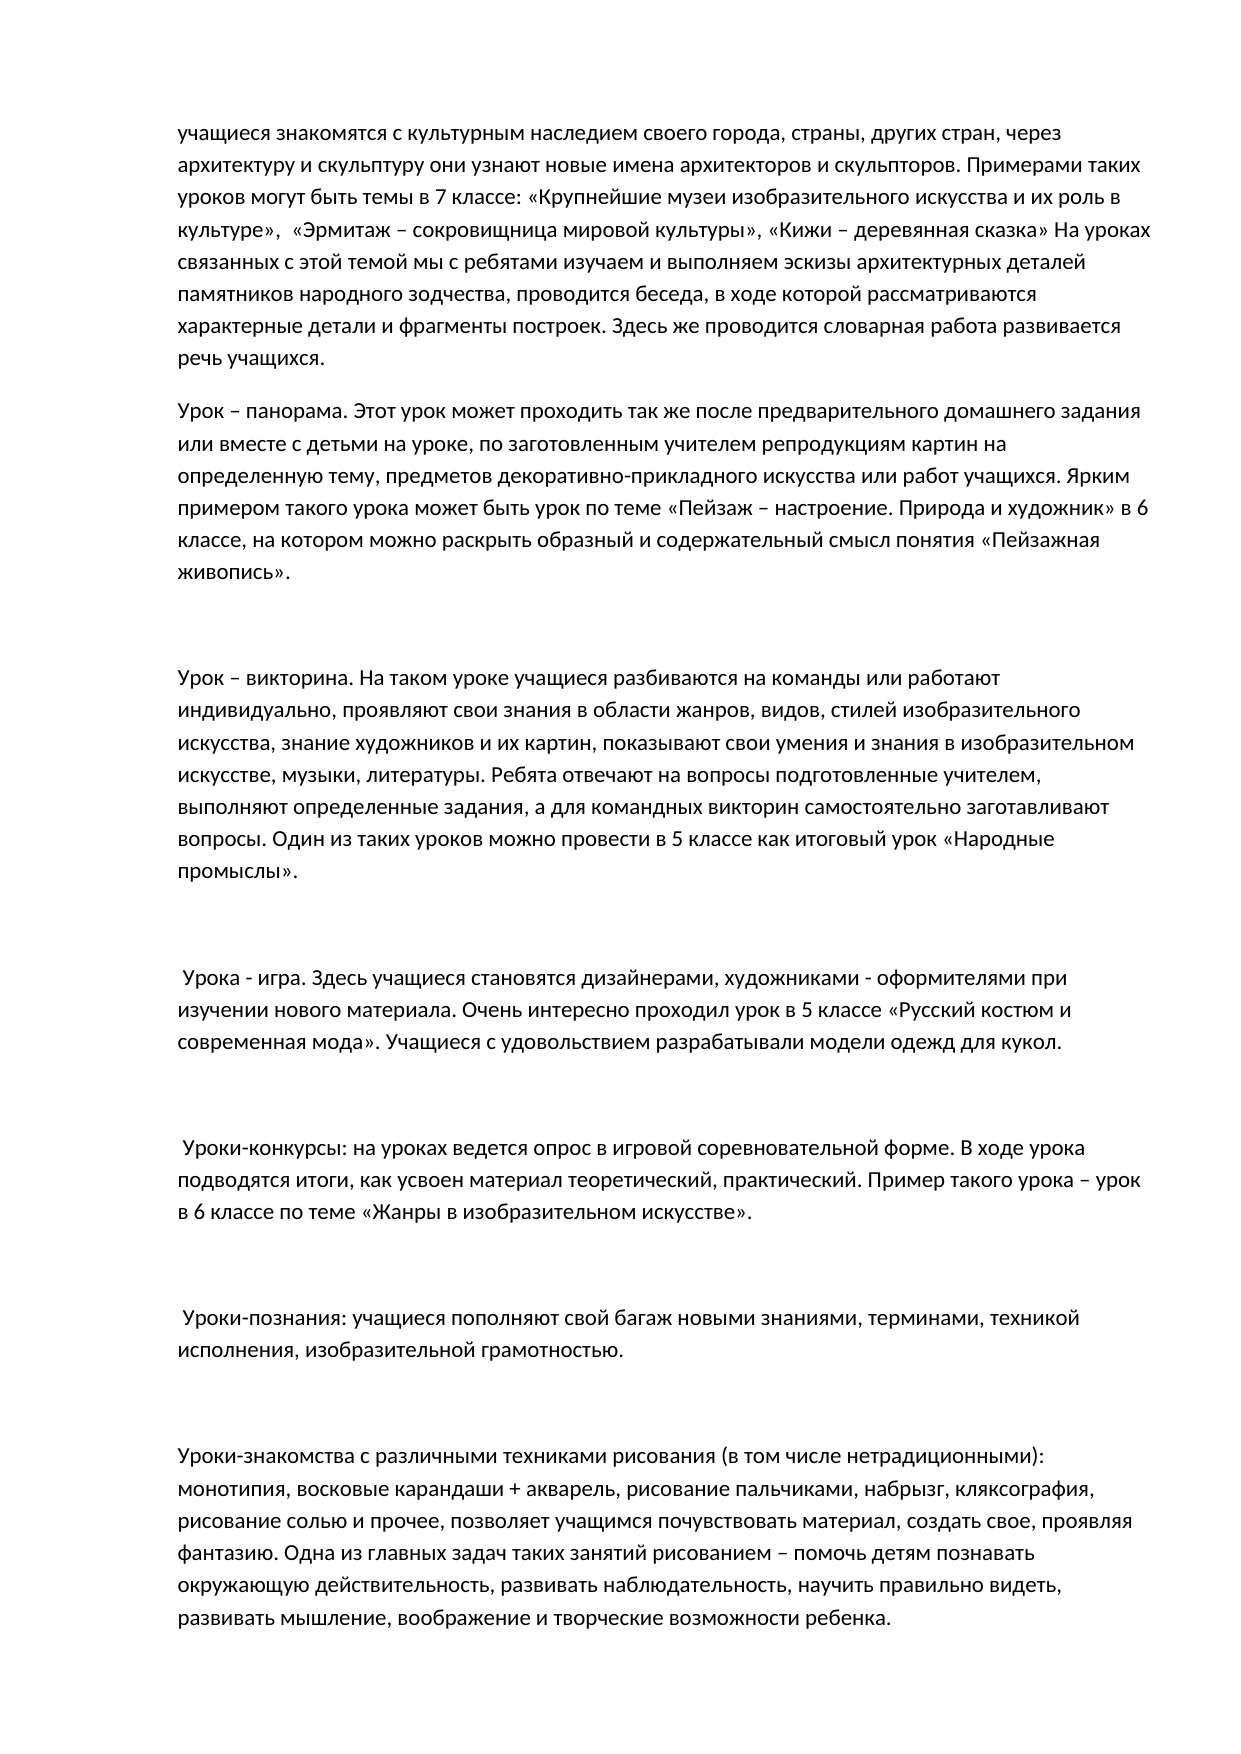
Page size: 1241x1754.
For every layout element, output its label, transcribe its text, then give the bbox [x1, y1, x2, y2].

text Уроки-конкурсы: на уроках ведется опрос в игровой соревновательной форме. В ходе урока подводятся итоги, как усвоен материал теоретический, практический. Пример такого урока – урок в 6 классе по теме «Жанры в изобразительном искусстве». [177, 1133, 1152, 1225]
text Уроки-знакомства с различными техниками рисования (в том числе нетрадиционными): монотипия, восковые карандаши + акварель, рисование пальчиками, набрызг, кляксография, рисование солью и прочее, позволяет учащимся почувствовать материал, создать свое, проявляя фантазию. Одна из главных задач таких занятий рисованием – помочь детям познавать окружающую действительность, развивать наблюдательность, научить правильно видеть, развивать мышление, воображение и творческие возможности ребенка. [177, 1442, 1152, 1631]
text Урок – викторина. На таком уроке учащиеся разбиваются на команды или работают индивидуально, проявляют свои знания в области жанров, видов, стилей изобразительного искусства, знание художников и их картин, показывают свои умения и знания в изобразительном искусстве, музыки, литературы. Ребята отвечают на вопросы подготовленные учителем, выполняют определенные задания, а для командных викторин самостоятельно заготавливают вопросы. Один из таких уроков можно провести в 5 классе как итоговый урок «Народные промыслы». [177, 663, 1152, 884]
text Урок – панорама. Этот урок может проходить так же после предварительного домашнего задания или вместе с детьми на уроке, по заготовленным учителем репродукциям картин на определенную тему, предметов декоративно-прикладного искусства или работ учащихся. Ярким примером такого урока может быть урок по теме «Пейзаж – настроение. Природа и художник» в 6 классе, на котором можно раскрыть образный и содержательный смысл понятия «Пейзажная живопись». [177, 396, 1152, 585]
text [177, 118, 1152, 371]
text Уроки-познания: учащиеся пополняют свой багаж новыми знаниями, терминами, техникой исполнения, изобразительной грамотностью. [177, 1303, 1152, 1364]
text Урока - игра. Здесь учащиеся становятся дизайнерами, художниками - оформителями при изучении нового материала. Очень интересно проходил урок в 5 классе «Русский костюм и современная мода». Учащиеся с удовольствием разрабатывали модели одежд для кукол. [177, 963, 1152, 1055]
